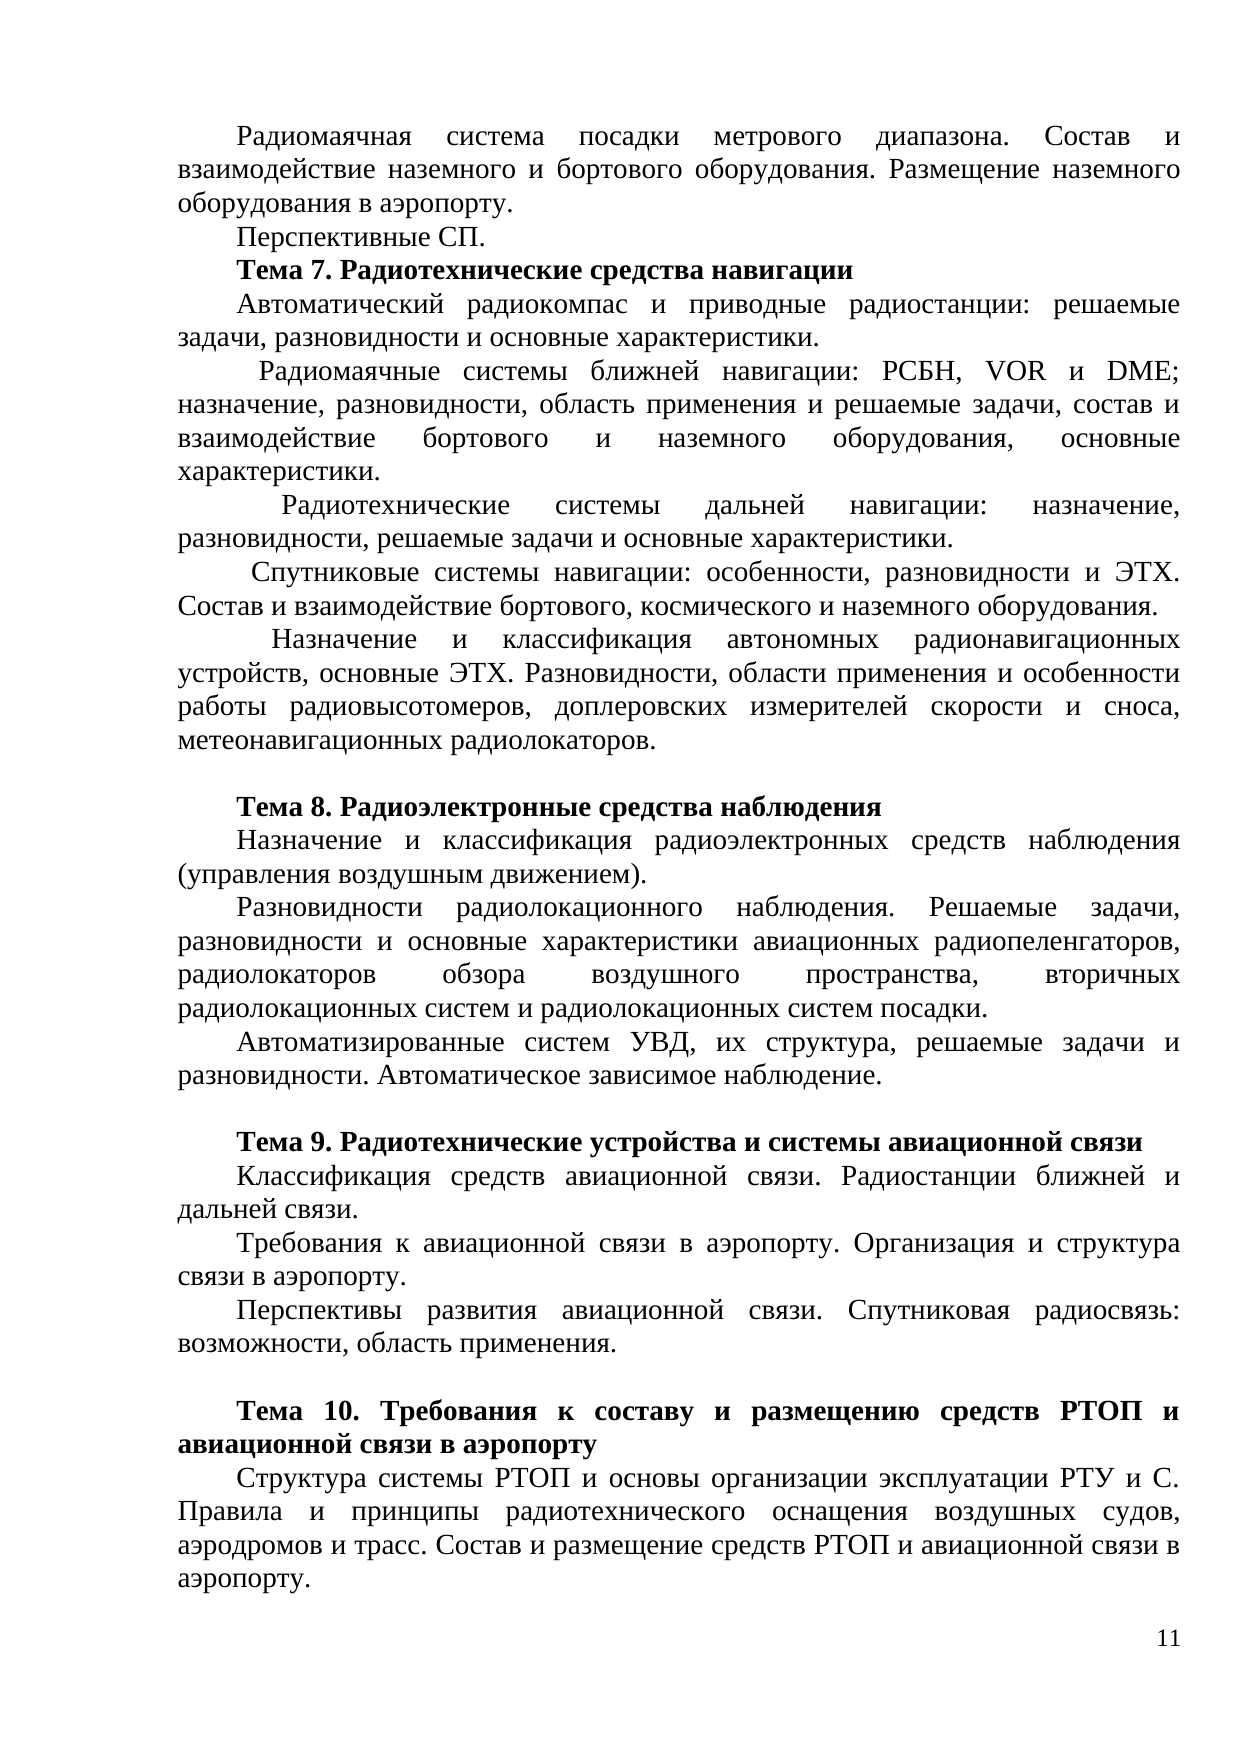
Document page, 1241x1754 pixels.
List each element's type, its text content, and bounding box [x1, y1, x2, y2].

text Назначение и классификация радиоэлектронных средств наблюдения (управления воздушным движением). [177, 822, 1181, 889]
text Спутниковые системы навигации: особенности, разновидности и ЭТХ. Состав и взаимодействие бортового, космического и наземного оборудования. [177, 554, 1181, 621]
text Тема 10. Требования к составу и размещению средств РТОП и авиационной связи в аэропорту [177, 1393, 1181, 1460]
text Структура системы РТОП и основы организации эксплуатации РТУ и С. Правила и принципы радиотехнического оснащения воздушных судов, аэродромов и трасс. Состав и размещение средств РТОП и авиационной связи в аэропорту. [177, 1460, 1181, 1594]
text Автоматический радиокомпас и приводные радиостанции: решаемые задачи, разновидности и основные характеристики. [177, 286, 1181, 353]
text Разновидности радиолокационного наблюдения. Решаемые задачи, разновидности и основные характеристики авиационных радиопеленгаторов, радиолокаторов обзора воздушного пространства, вторичных радиолокационных систем и радиолокационных систем посадки. [177, 889, 1181, 1024]
text Тема 9. Радиотехнические устройства и системы авиационной связи [177, 1124, 1181, 1158]
text Тема 8. Радиоэлектронные средства наблюдения [177, 789, 1181, 822]
text Тема 7. Радиотехнические средства навигации [177, 252, 1181, 286]
text Автоматизированные систем УВД, их структура, решаемые задачи и разновидности. Автоматическое зависимое наблюдение. [177, 1024, 1181, 1091]
text Классификация средств авиационной связи. Радиостанции ближней и дальней связи. [177, 1158, 1181, 1225]
text Радиомаячная система посадки метрового диапазона. Состав и взаимодействие наземного и бортового оборудования. Размещение наземного оборудования в аэропорту. [177, 118, 1181, 219]
text Перспективы развития авиационной связи. Спутниковая радиосвязь: возможности, область применения. [177, 1292, 1181, 1359]
text Радиотехнические системы дальней навигации: назначение, разновидности, решаемые задачи и основные характеристики. [177, 487, 1181, 554]
text Назначение и классификация автономных радионавигационных устройств, основные ЭТХ. Разновидности, области применения и особенности работы радиовысотомеров, доплеровских измерителей скорости и сноса, метеонавигационных радиолокаторов. [177, 621, 1181, 755]
text Перспективные СП. [177, 219, 1181, 252]
text Радиомаячные системы ближней навигации: РСБН, VOR и DME; назначение, разновидности, область применения и решаемые задачи, состав и взаимодействие бортового и наземного оборудования, основные характеристики. [177, 353, 1181, 487]
text Требования к авиационной связи в аэропорту. Организация и структура связи в аэропорту. [177, 1225, 1181, 1292]
